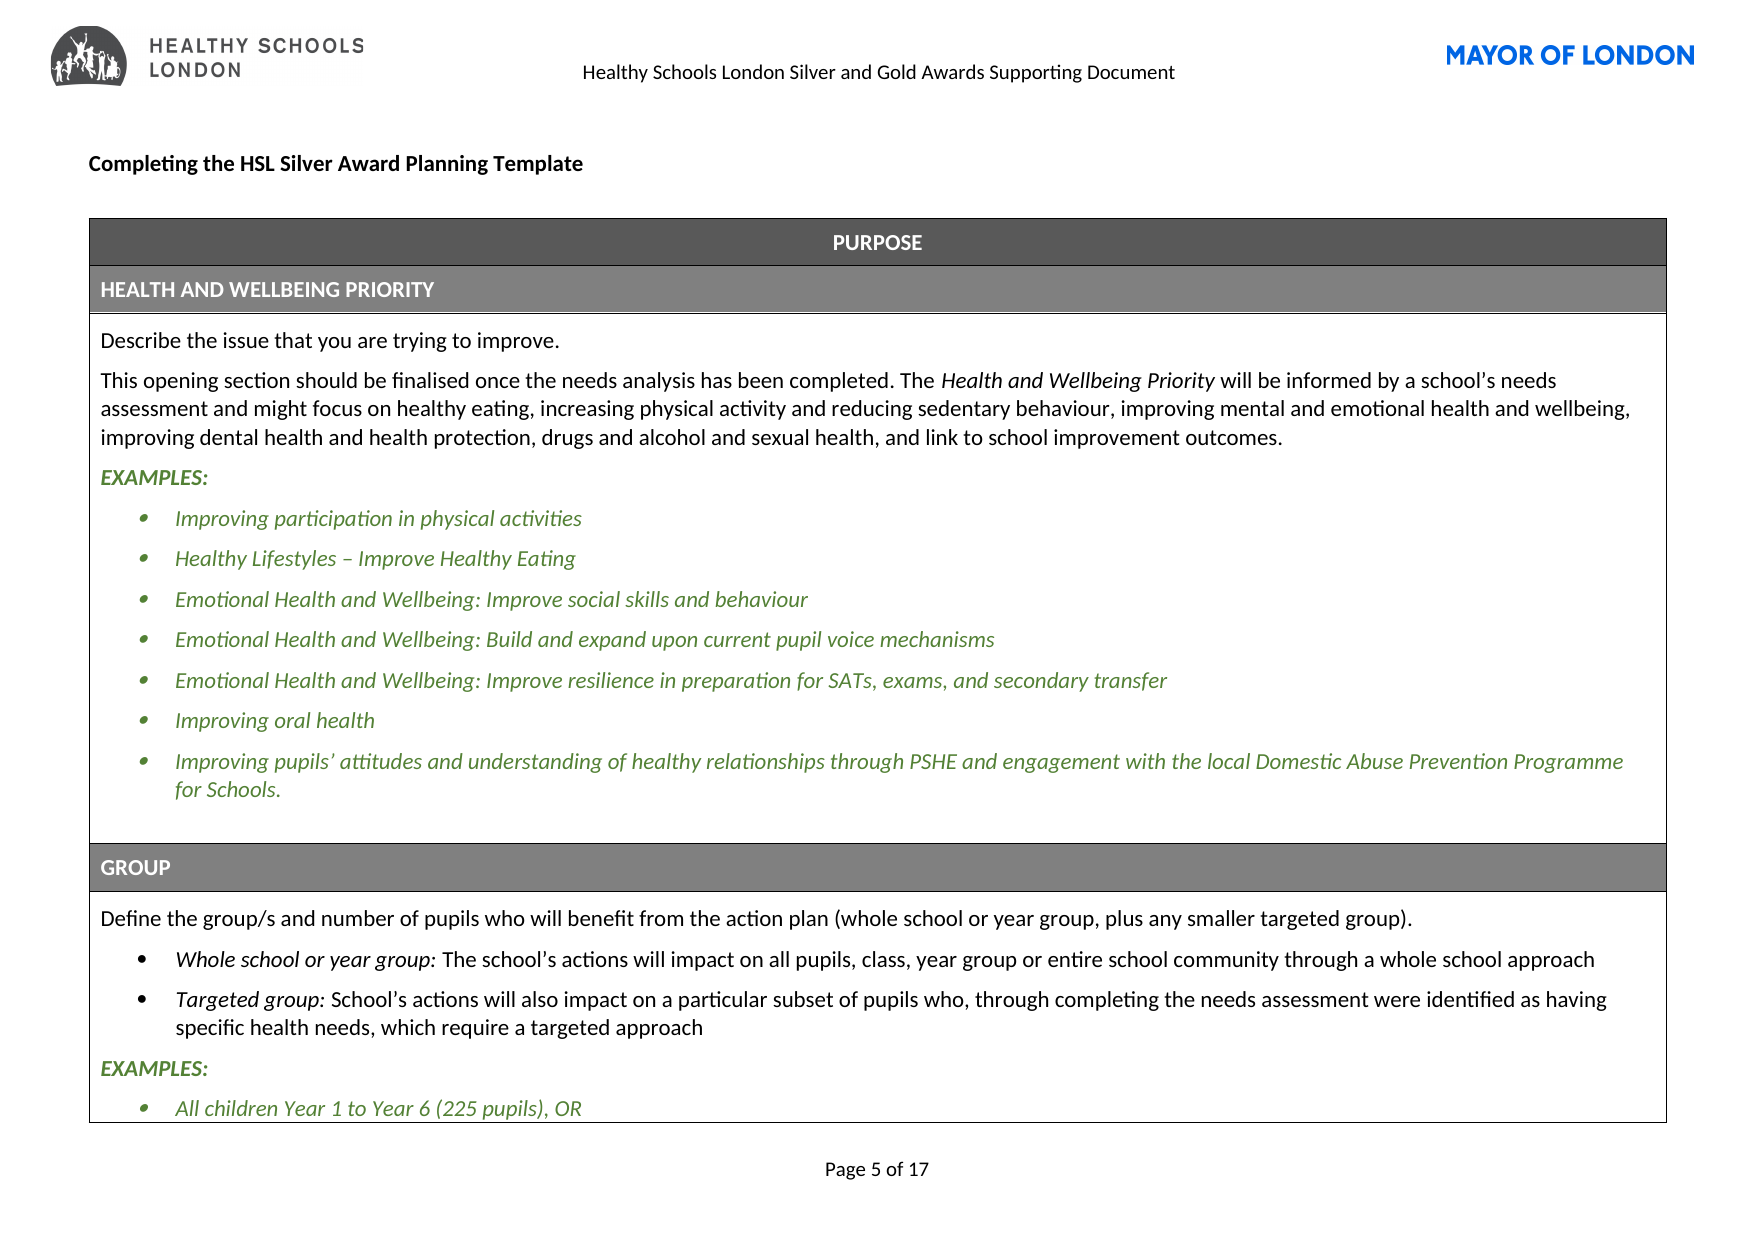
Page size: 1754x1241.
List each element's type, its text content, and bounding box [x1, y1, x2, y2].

picture [50, 26, 364, 86]
table_header PURPOSE [90, 219, 1666, 265]
table_cell Describe the issue that you are trying to improve. This opening section should be finalised once the needs analysis has been completed. The Health and Wellbeing Priority will be informed by a school’s needs assessment and might focus on healthy eating, increasing physical activity and reducing sedentary behaviour, improving mental and emotional health and wellbeing, improving dental health and health protection, drugs and alcohol and sexual health, and link to school improvement outcomes. EXAMPLES: Improving participation in physical activities Healthy Lifestyles – Improve Healthy Eating Emotional Health and Wellbeing: Improve social skills and behaviour Emotional Health and Wellbeing: Build and expand upon current pupil voice mechanisms Emotional Health and Wellbeing: Improve resilience in preparation for SATs, exams, and secondary transfer Improving oral health Improving pupils’ attitudes and understanding of healthy relationships through PSHE and engagement with the local Domestic Abuse Prevention Programme for Schools. [90, 314, 1666, 843]
table_cell GROUP [90, 844, 1666, 891]
text Completing the HSL Silver Award Planning Template [89, 149, 1665, 177]
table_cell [90, 892, 1666, 1122]
picture [1447, 45, 1694, 65]
table_cell HEALTH AND WELLBEING PRIORITY [90, 266, 1666, 312]
